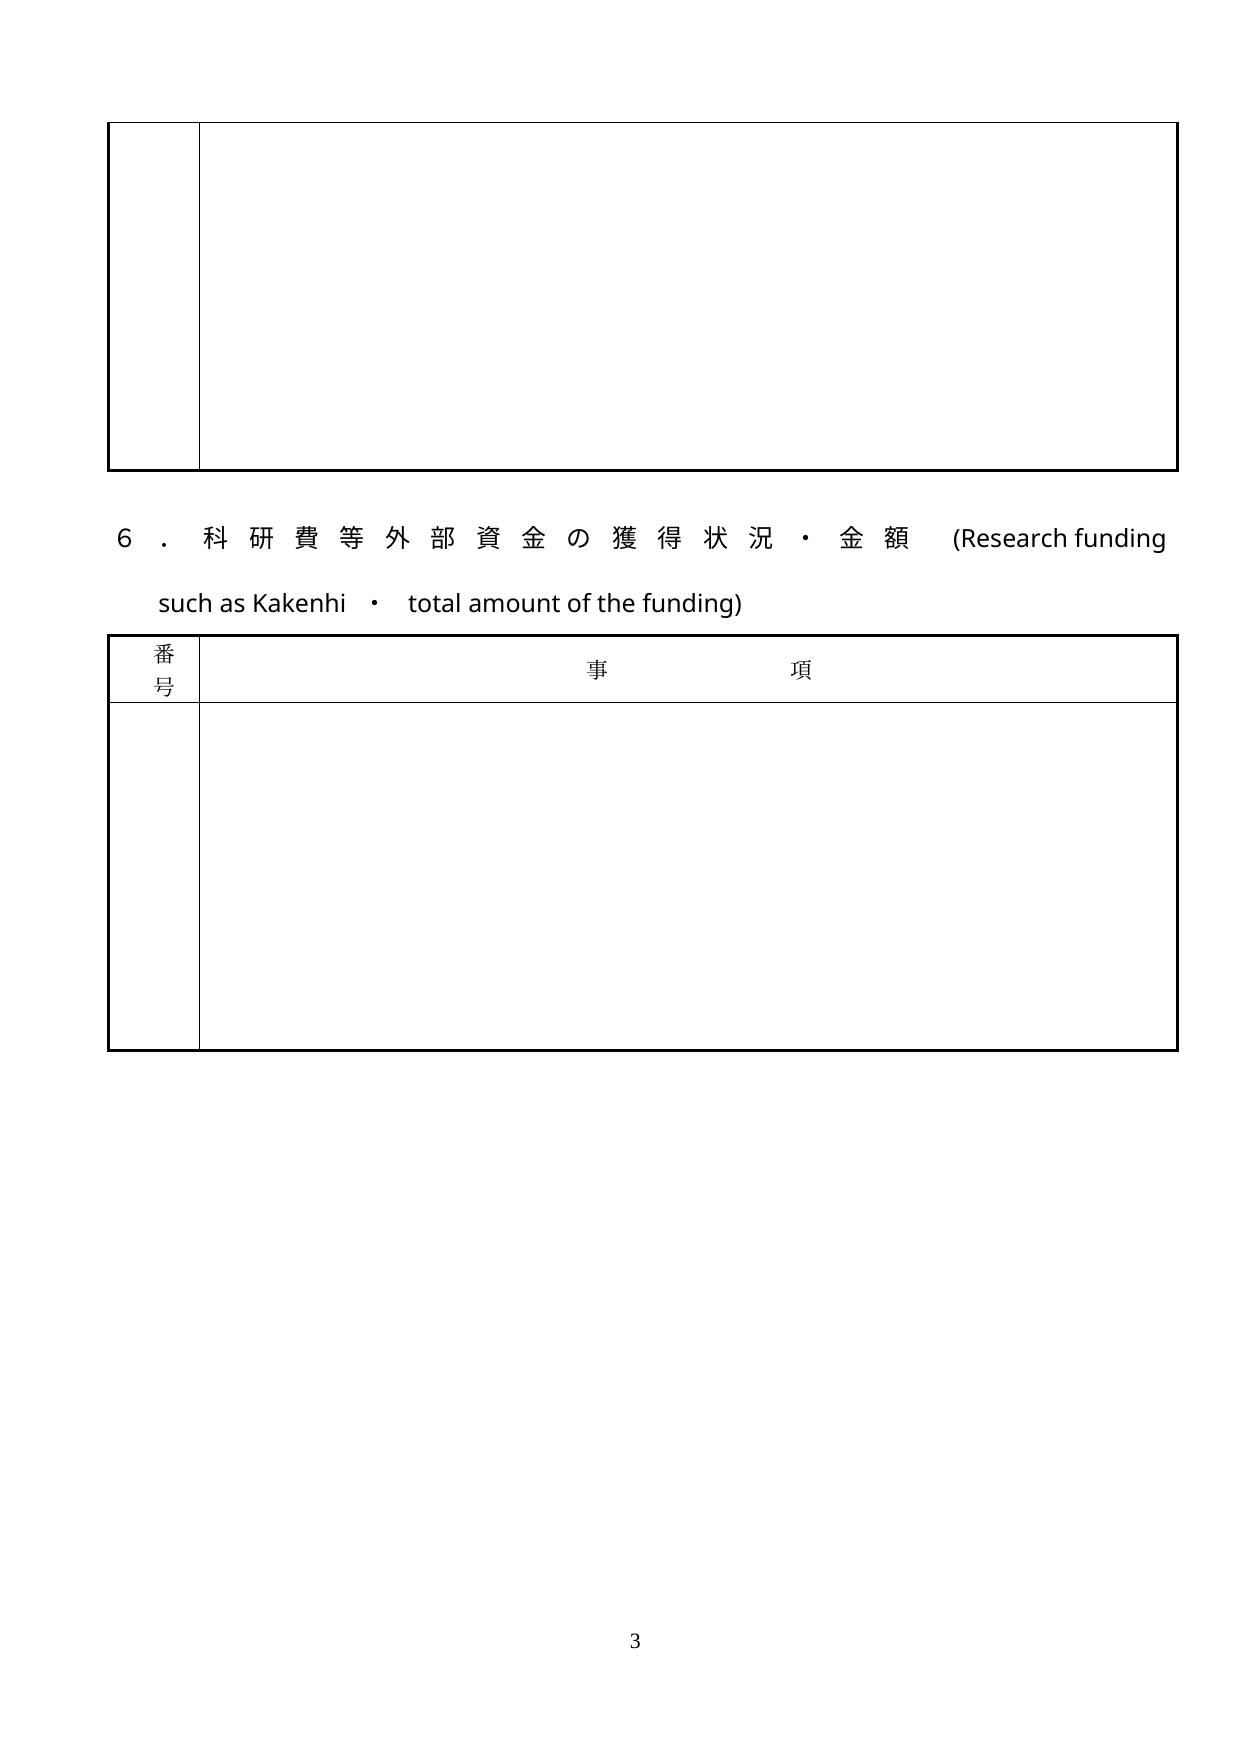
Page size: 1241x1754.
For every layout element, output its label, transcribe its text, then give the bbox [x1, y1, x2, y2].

table_cell [110, 123, 199, 469]
table_header 事 項 [200, 637, 1176, 702]
table_cell [200, 703, 1176, 1049]
table_header 番 号 [110, 637, 199, 702]
table_cell [110, 703, 199, 1049]
text ６．科研費等外部資金の獲得状況・金額 (Research funding such as Kakenhi・total amount of the funding) [104, 504, 1180, 634]
table_cell [200, 123, 1176, 469]
